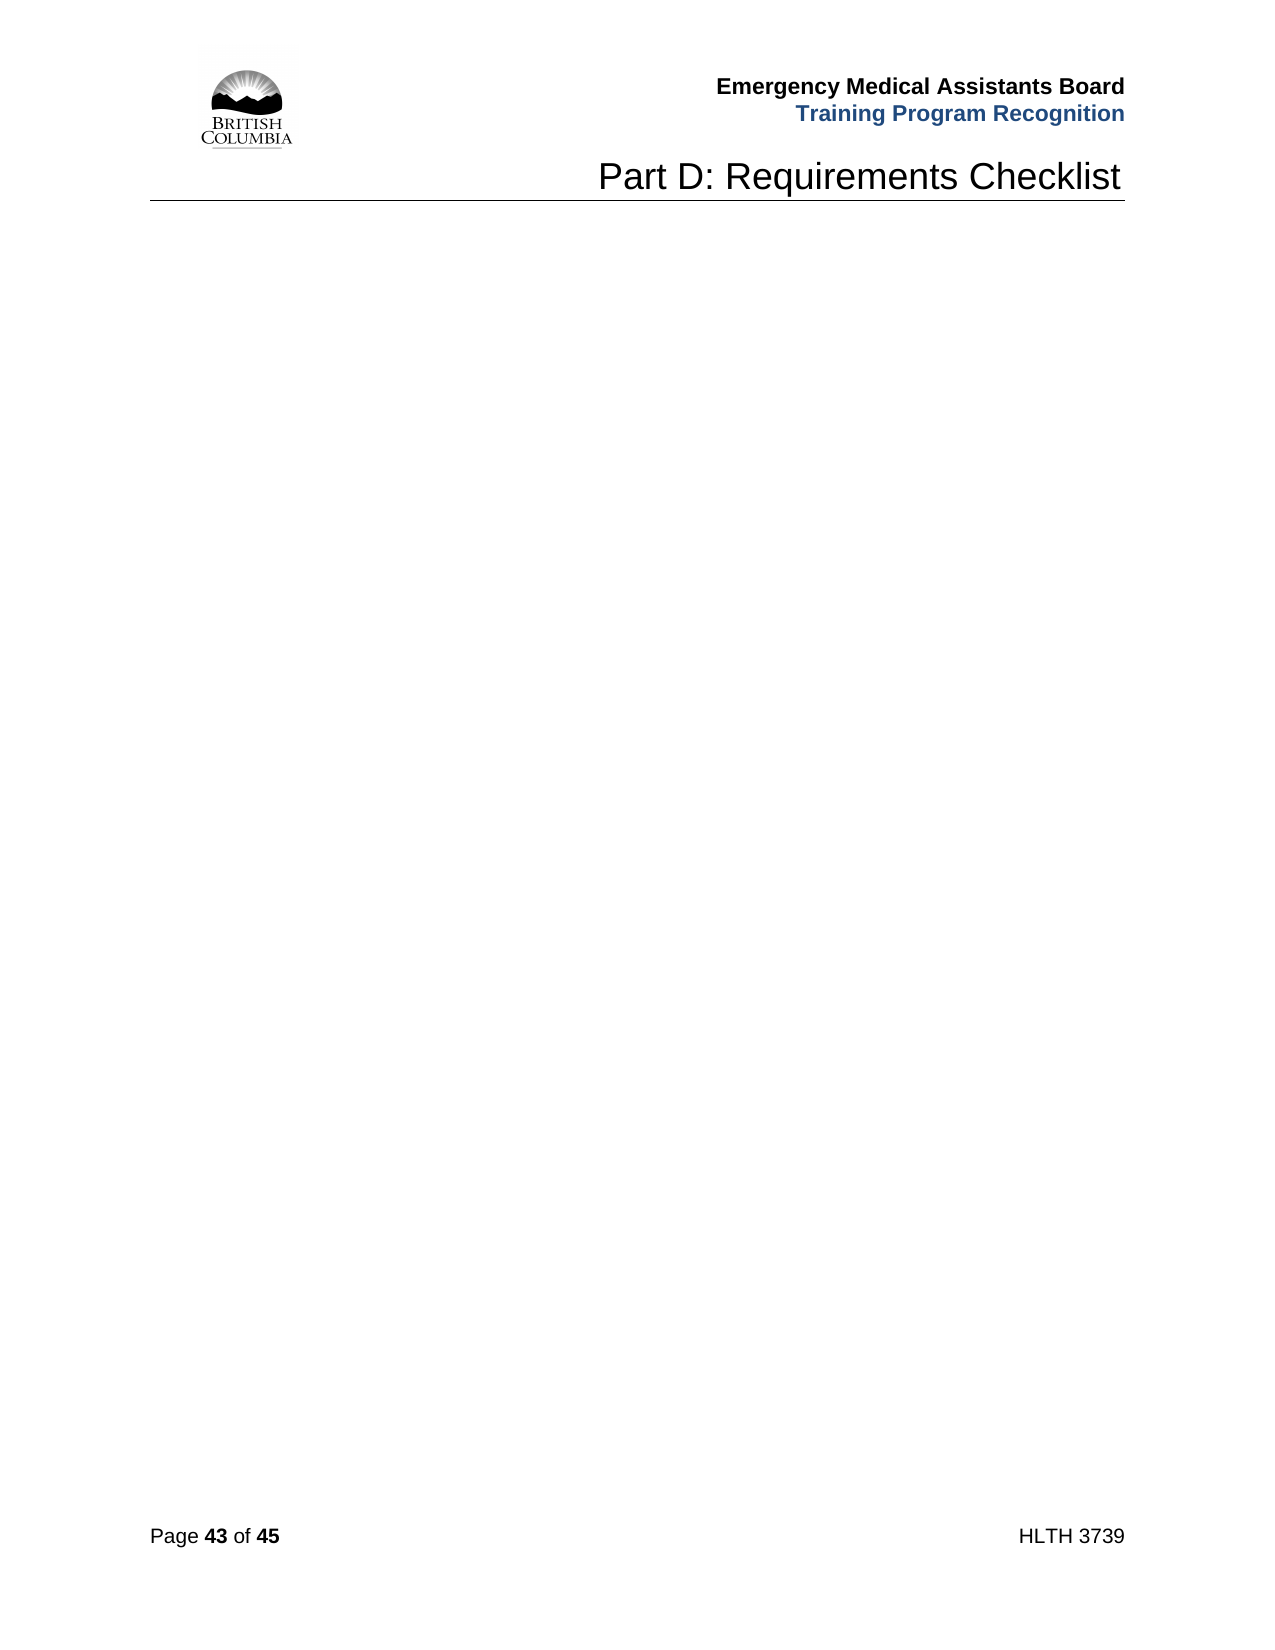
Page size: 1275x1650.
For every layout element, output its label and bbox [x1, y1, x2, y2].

picture [197, 44, 299, 149]
